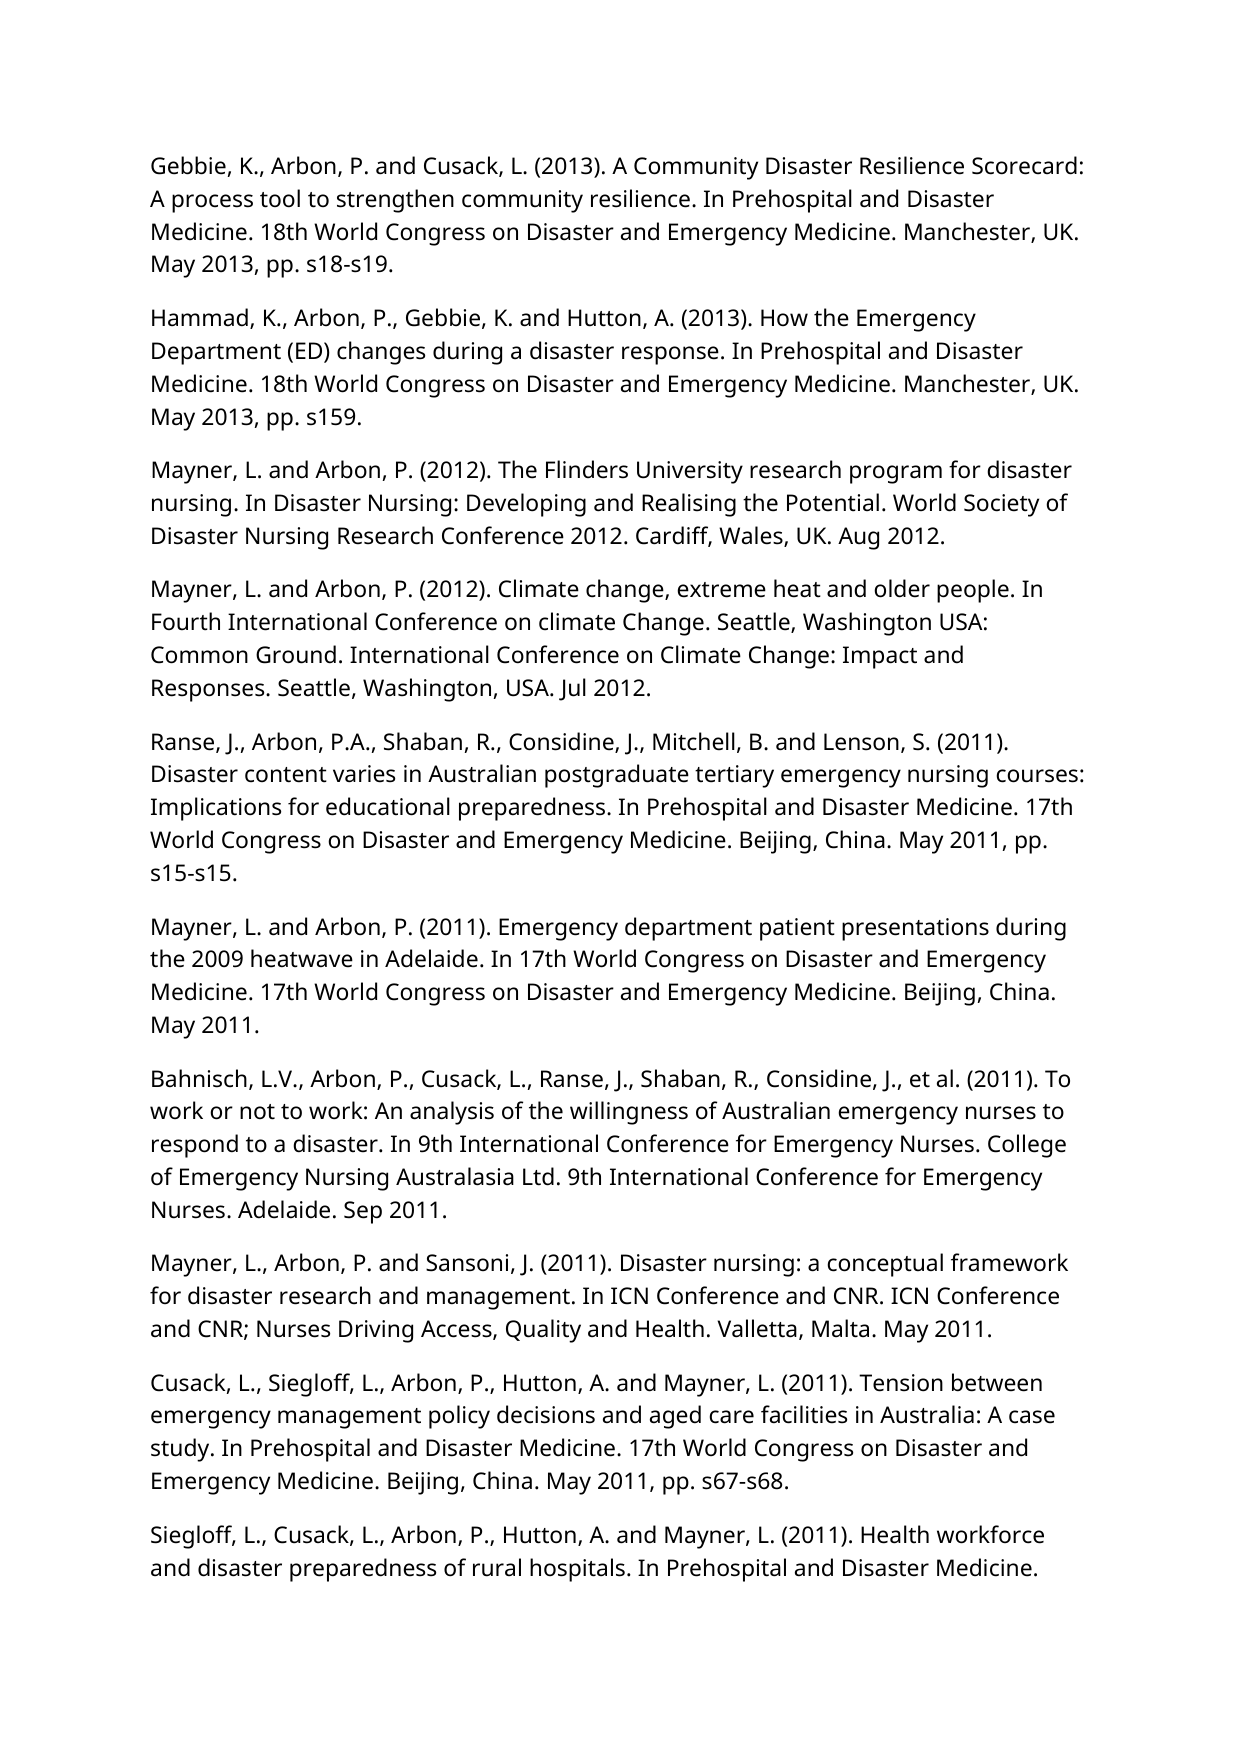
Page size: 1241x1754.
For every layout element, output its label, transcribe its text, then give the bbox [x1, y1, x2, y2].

text Cusack, L., Siegloff, L., Arbon, P., Hutton, A. and Mayner, L. (2011). Tension between emergency management policy decisions and aged care facilities in Australia: A case study. In Prehospital and Disaster Medicine. 17th World Congress on Disaster and Emergency Medicine. Beijing, China. May 2011, pp. s67-s68. [150, 1367, 1090, 1496]
text Mayner, L., Arbon, P. and Sansoni, J. (2011). Disaster nursing: a conceptual framework for disaster research and management. In ICN Conference and CNR. ICN Conference and CNR; Nurses Driving Access, Quality and Health. Valletta, Malta. May 2011. [150, 1247, 1090, 1344]
text Gebbie, K., Arbon, P. and Cusack, L. (2013). A Community Disaster Resilience Scorecard: A process tool to strengthen community resilience. In Prehospital and Disaster Medicine. 18th World Congress on Disaster and Emergency Medicine. Manchester, UK. May 2013, pp. s18-s19. [150, 150, 1090, 280]
text Mayner, L. and Arbon, P. (2012). Climate change, extreme heat and older people. In Fourth International Conference on climate Change. Seattle, Washington USA: Common Ground. International Conference on Climate Change: Impact and Responses. Seattle, Washington, USA. Jul 2012. [150, 573, 1090, 703]
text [150, 1519, 1090, 1583]
text Mayner, L. and Arbon, P. (2011). Emergency department patient presentations during the 2009 heatwave in Adelaide. In 17th World Congress on Disaster and Emergency Medicine. 17th World Congress on Disaster and Emergency Medicine. Beijing, China. May 2011. [150, 910, 1090, 1040]
text Bahnisch, L.V., Arbon, P., Cusack, L., Ranse, J., Shaban, R., Considine, J., et al. (2011). To work or not to work: An analysis of the willingness of Australian emergency nurses to respond to a disaster. In 9th International Conference for Emergency Nurses. College of Emergency Nursing Australasia Ltd. 9th International Conference for Emergency Nurses. Adelaide. Sep 2011. [150, 1062, 1090, 1225]
text Ranse, J., Arbon, P.A., Shaban, R., Considine, J., Mitchell, B. and Lenson, S. (2011). Disaster content varies in Australian postgraduate tertiary emergency nursing courses: Implications for educational preparedness. In Prehospital and Disaster Medicine. 17th World Congress on Disaster and Emergency Medicine. Beijing, China. May 2011, pp. s15-s15. [150, 726, 1090, 888]
text Hammad, K., Arbon, P., Gebbie, K. and Hutton, A. (2013). How the Emergency Department (ED) changes during a disaster response. In Prehospital and Disaster Medicine. 18th World Congress on Disaster and Emergency Medicine. Manchester, UK. May 2013, pp. s159. [150, 302, 1090, 432]
text ‘Mayner, L. and Arbon, P. (2012). The Flinders University research program for disaster nursing. In Disaster Nursing: Developing and Realising the Potential. World Society of Disaster Nursing Research Conference 2012. Cardiff, Wales, UK. Aug 2012. [150, 454, 1090, 551]
